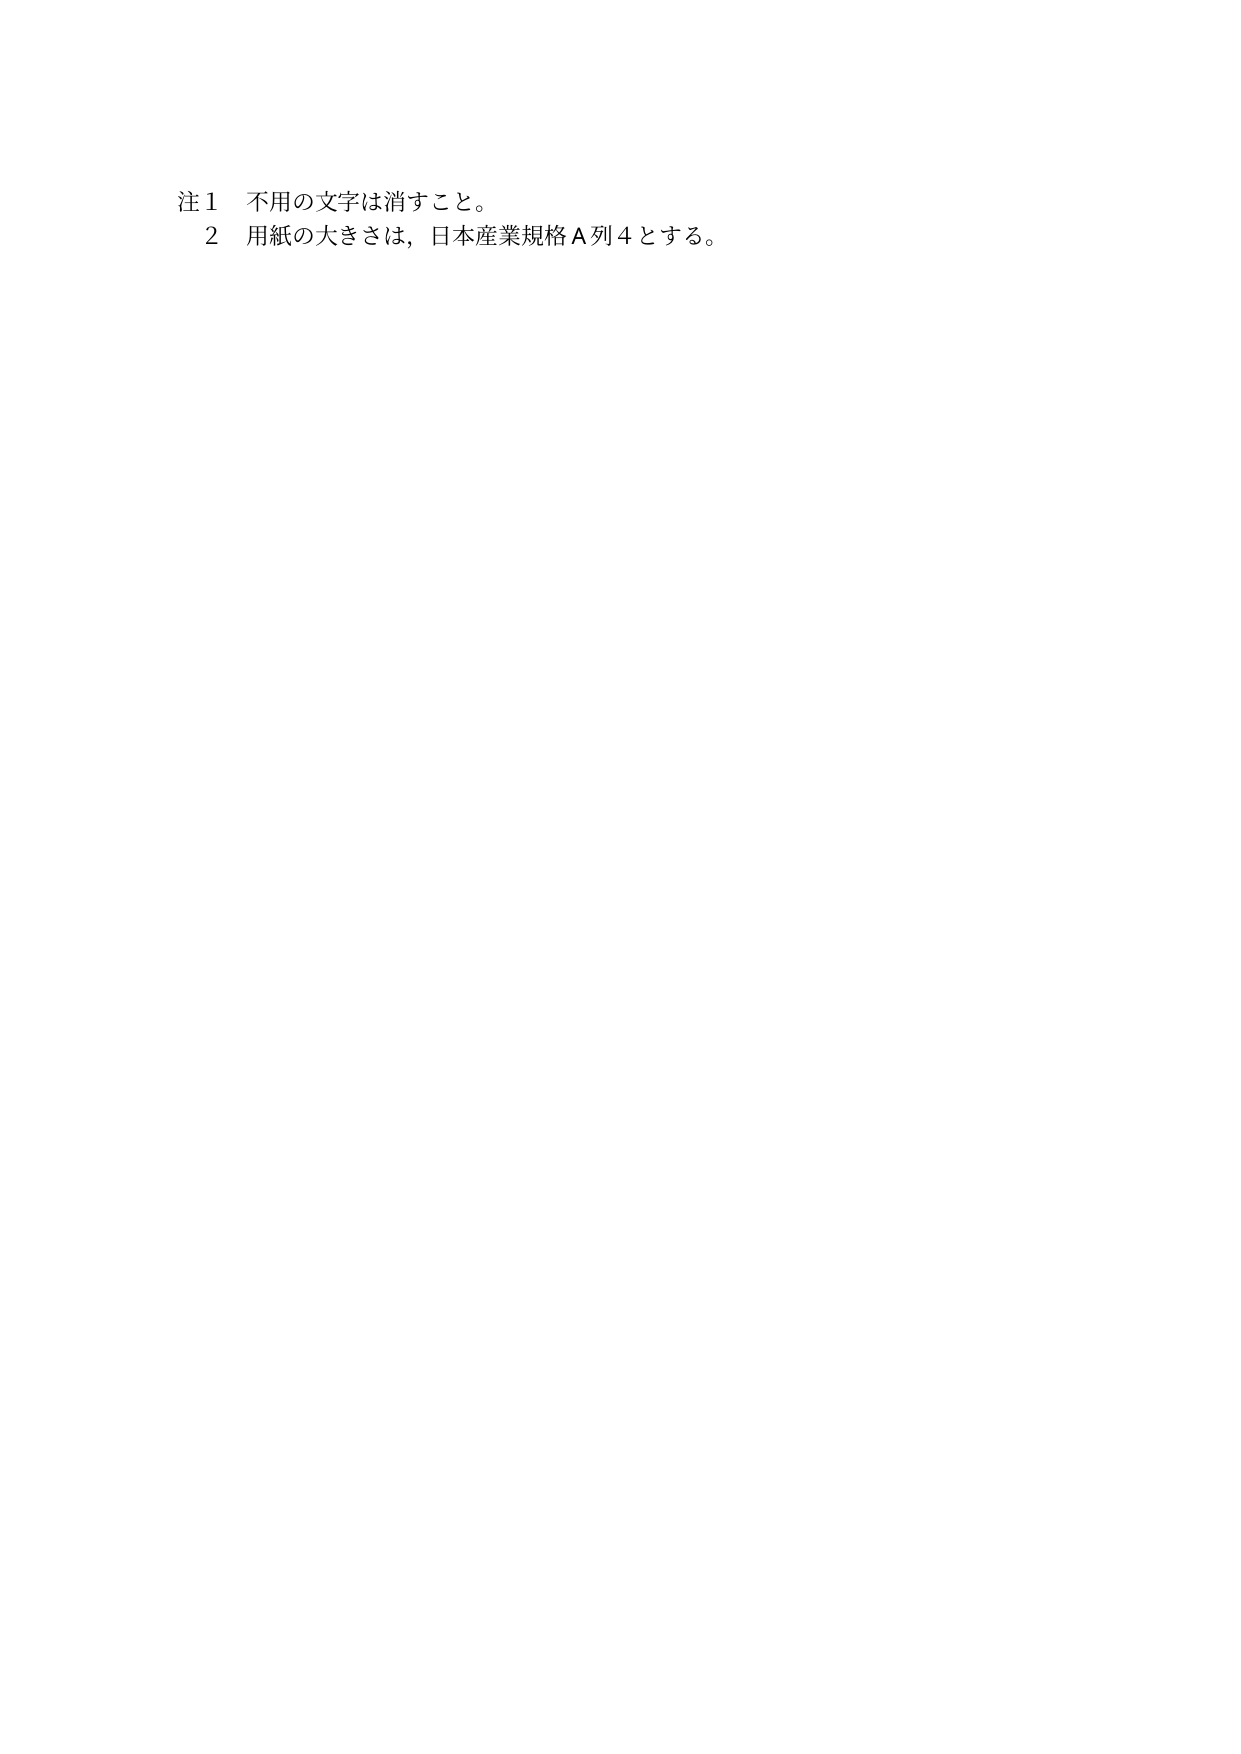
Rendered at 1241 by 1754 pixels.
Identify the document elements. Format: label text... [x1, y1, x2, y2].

text 注１ 不用の文字は消すこと。 [177, 183, 1063, 217]
text ２ 用紙の大きさは，日本産業規格A列４とする。 [177, 217, 1063, 252]
